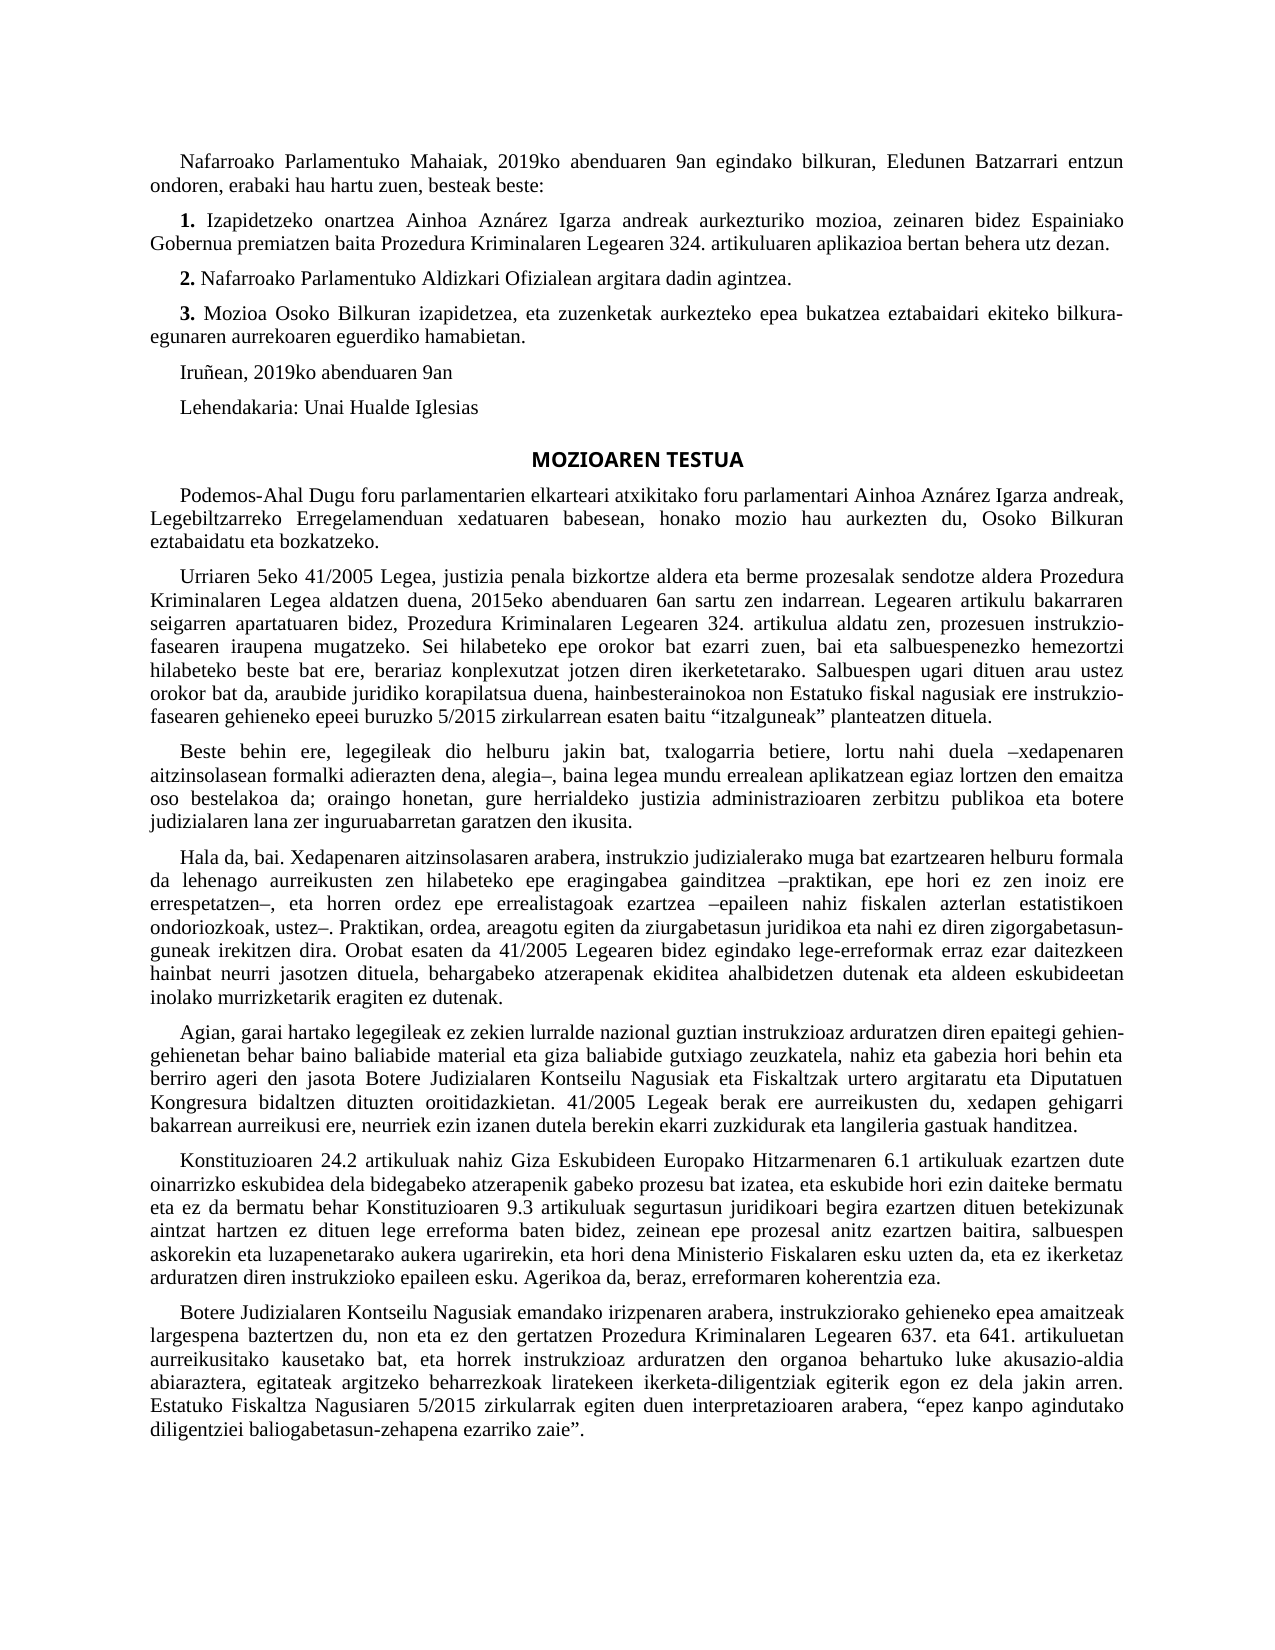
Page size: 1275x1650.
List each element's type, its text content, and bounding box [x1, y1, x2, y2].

text Konstituzioaren 24.2 artikuluak nahiz Giza Eskubideen Europako Hitzarmenaren 6.1 artikuluak ezartzen dute oinarrizko eskubidea dela bidegabeko atzerapenik gabeko prozesu bat izatea, eta eskubide hori ezin daiteke bermatu eta ez da bermatu behar Konstituzioaren 9.3 artikuluak segurtasun juridikoari begira ezartzen dituen betekizunak aintzat hartzen ez dituen lege erreforma baten bidez, zeinean epe prozesal anitz ezartzen baitira, salbuespen askorekin eta luzapenetarako aukera ugarirekin, eta hori dena Ministerio Fiskalaren esku uzten da, eta ez ikerketaz arduratzen diren instrukzioko epaileen esku. Agerikoa da, beraz, erreformaren koherentzia eza. [150, 1149, 1125, 1289]
text Beste behin ere, legegileak dio helburu jakin bat, txalogarria betiere, lortu nahi duela –xedapenaren aitzinsolasean formalki adierazten dena, alegia–, baina legea mundu errealean aplikatzean egiaz lortzen den emaitza oso bestelakoa da; oraingo honetan, gure herrialdeko justizia administrazioaren zerbitzu publikoa eta botere judizialaren lana zer inguruabarretan garatzen den ikusita. [150, 740, 1125, 834]
text Hala da, bai. Xedapenaren aitzinsolasaren arabera, instrukzio judizialerako muga bat ezartzearen helburu formala da lehenago aurreikusten zen hilabeteko epe eragingabea gainditzea –praktikan, epe hori ez zen inoiz ere errespetatzen–, eta horren ordez epe errealistagoak ezartzea –epaileen nahiz fiskalen azterlan estatistikoen ondoriozkoak, ustez–. Praktikan, ordea, areagotu egiten da ziurgabetasun juridikoa eta nahi ez diren zigorgabetasun-guneak irekitzen dira. Orobat esaten da 41/2005 Legearen bidez egindako lege-erreformak erraz ezar daitezkeen hainbat neurri jasotzen dituela, behargabeko atzerapenak ekiditea ahalbidetzen dutenak eta aldeen eskubideetan inolako murrizketarik eragiten ez dutenak. [150, 845, 1125, 1009]
text Urriaren 5eko 41/2005 Legea, justizia penala bizkortze aldera eta berme prozesalak sendotze aldera Prozedura Kriminalaren Legea aldatzen duena, 2015eko abenduaren 6an sartu zen indarrean. Legearen artikulu bakarraren seigarren apartatuaren bidez, Prozedura Kriminalaren Legearen 324. artikulua aldatu zen, prozesuen instrukzio-fasearen iraupena mugatzeko. Sei hilabeteko epe orokor bat ezarri zuen, bai eta salbuespenezko hemezortzi hilabeteko beste bat ere, berariaz konplexutzat jotzen diren ikerketetarako. Salbuespen ugari dituen arau ustez orokor bat da, araubide juridiko korapilatsua duena, hainbesterainokoa non Estatuko fiskal nagusiak ere instrukzio-fasearen gehieneko epeei buruzko 5/2015 zirkularrean esaten baitu “itzalguneak” planteatzen dituela. [150, 565, 1125, 728]
text Iruñean, 2019ko abenduaren 9an [150, 360, 1125, 384]
text Agian, garai hartako legegileak ez zekien lurralde nazional guztian instrukzioaz arduratzen diren epaitegi gehien-gehienetan behar baino baliabide material eta giza baliabide gutxiago zeuzkatela, nahiz eta gabezia hori behin eta berriro ageri den jasota Botere Judizialaren Kontseilu Nagusiak eta Fiskaltzak urtero argitaratu eta Diputatuen Kongresura bidaltzen dituzten oroitidazkietan. 41/2005 Legeak berak ere aurreikusten du, xedapen gehigarri bakarrean aurreikusi ere, neurriek ezin izanen dutela berekin ekarri zuzkidurak eta langileria gastuak handitzea. [150, 1021, 1125, 1137]
text Nafarroako Parlamentuko Mahaiak, 2019ko abenduaren 9an egindako bilkuran, Eledunen Batzarrari entzun ondoren, erabaki hau hartu zuen, besteak beste: [150, 150, 1125, 197]
text 2. Nafarroako Parlamentuko Aldizkari Ofizialean argitara dadin agintzea. [150, 267, 1125, 290]
text Botere Judizialaren Kontseilu Nagusiak emandako irizpenaren arabera, instrukziorako gehieneko epea amaitzeak largespena baztertzen du, non eta ez den gertatzen Prozedura Kriminalaren Legearen 637. eta 641. artikuluetan aurreikusitako kausetako bat, eta horrek instrukzioaz arduratzen den organoa behartuko luke akusazio-aldia abiaraztera, egitateak argitzeko beharrezkoak liratekeen ikerketa-diligentziak egiterik egon ez dela jakin arren. Estatuko Fiskaltza Nagusiaren 5/2015 zirkularrak egiten duen interpretazioaren arabera, “epez kanpo agindutako diligentziei baliogabetasun-zehapena ezarriko zaie”. [150, 1301, 1125, 1441]
text Lehendakaria: Unai Hualde Iglesias [150, 396, 1125, 419]
text 1. Izapidetzeko onartzea Ainhoa Aznárez Igarza andreak aurkezturiko mozioa, zeinaren bidez Espainiako Gobernua premiatzen baita Prozedura Kriminalaren Legearen 324. artikuluaren aplikazioa bertan behera utz dezan. [150, 208, 1125, 255]
text 3. Mozioa Osoko Bilkuran izapidetzea, eta zuzenketak aurkezteko epea bukatzea eztabaidari ekiteko bilkura-egunaren aurrekoaren eguerdiko hamabietan. [150, 302, 1125, 349]
text Podemos-Ahal Dugu foru parlamentarien elkarteari atxikitako foru parlamentari Ainhoa Aznárez Igarza andreak, Legebiltzarreko Erregelamenduan xedatuaren babesean, honako mozio hau aurkezten du, Osoko Bilkuran eztabaidatu eta bozkatzeko. [150, 483, 1125, 553]
text MOZIOAREN TESTUA [150, 448, 1125, 472]
